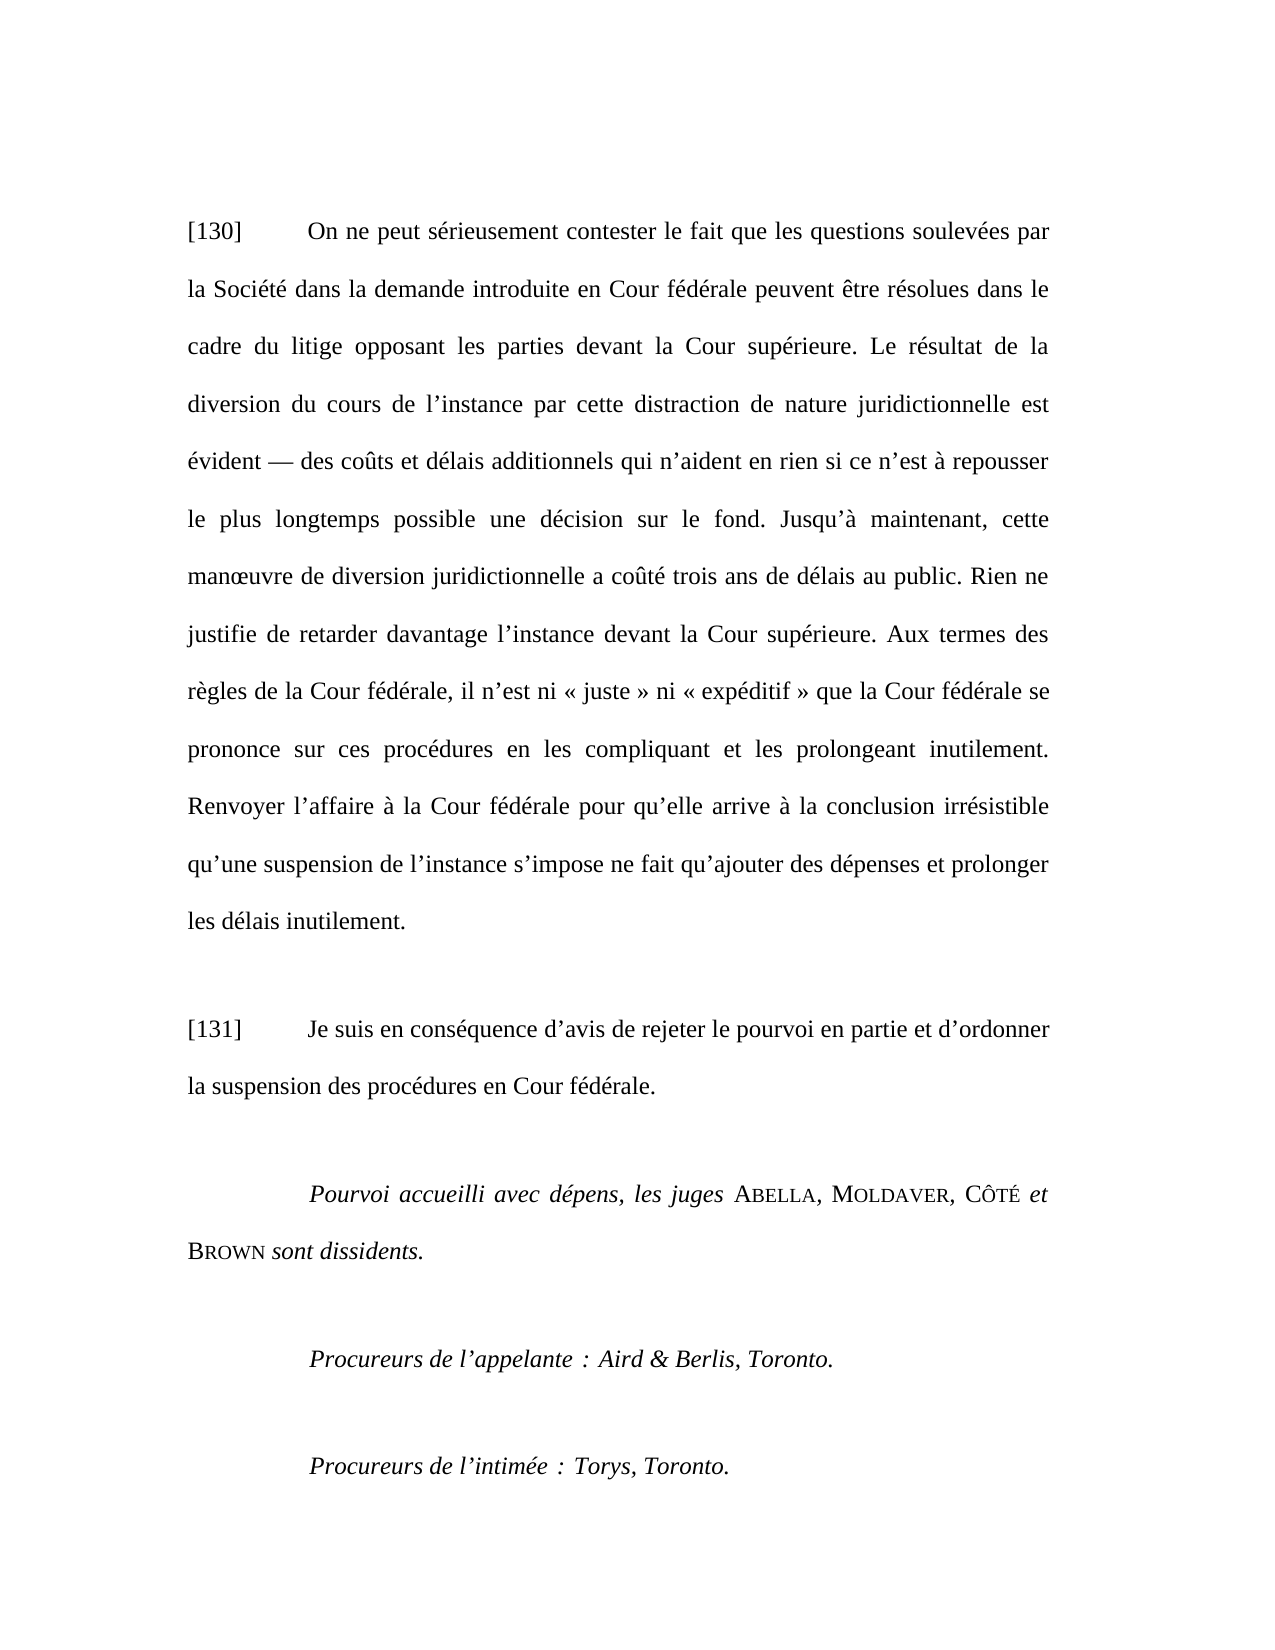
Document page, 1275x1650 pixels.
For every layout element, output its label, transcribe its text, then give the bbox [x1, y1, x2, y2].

text On ne peut sérieusement contester le fait que les questions soulevées par la Société dans la demande introduite en Cour fédérale peuvent être résolues dans le cadre du litige opposant les parties devant la Cour supérieure. Le résultat de la diversion du cours de l’instance par cette distraction de nature juridictionnelle est évident — des coûts et délais additionnels qui n’aident en rien si ce n’est à repousser le plus longtemps possible une décision sur le fond. Jusqu’à maintenant, cette manœuvre de diversion juridictionnelle a coûté trois ans de délais au public. Rien ne justifie de retarder davantage l’instance devant la Cour supérieure. Aux termes des règles de la Cour fédérale, il n’est ni « juste » ni « expéditif » que la Cour fédérale se prononce sur ces procédures en les compliquant et les prolongeant inutilement. Renvoyer l’affaire à la Cour fédérale pour qu’elle arrive à la conclusion irrésistible qu’une suspension de l’instance s’impose ne fait qu’ajouter des dépenses et prolonger les délais inutilement. [187, 216, 1050, 935]
text Procureurs de l’appelante : Aird & Berlis, Toronto. [187, 1344, 1050, 1373]
text Je suis en conséquence d’avis de rejeter le pourvoi en partie et d’ordonner la suspension des procédures en Cour fédérale. [187, 1014, 1050, 1100]
text Procureurs de l’intimée : Torys, Toronto. [187, 1451, 1050, 1480]
text Pourvoi accueilli avec dépens, les juges Abella, Moldaver, Côté et Brown sont dissidents. [187, 1179, 1050, 1265]
